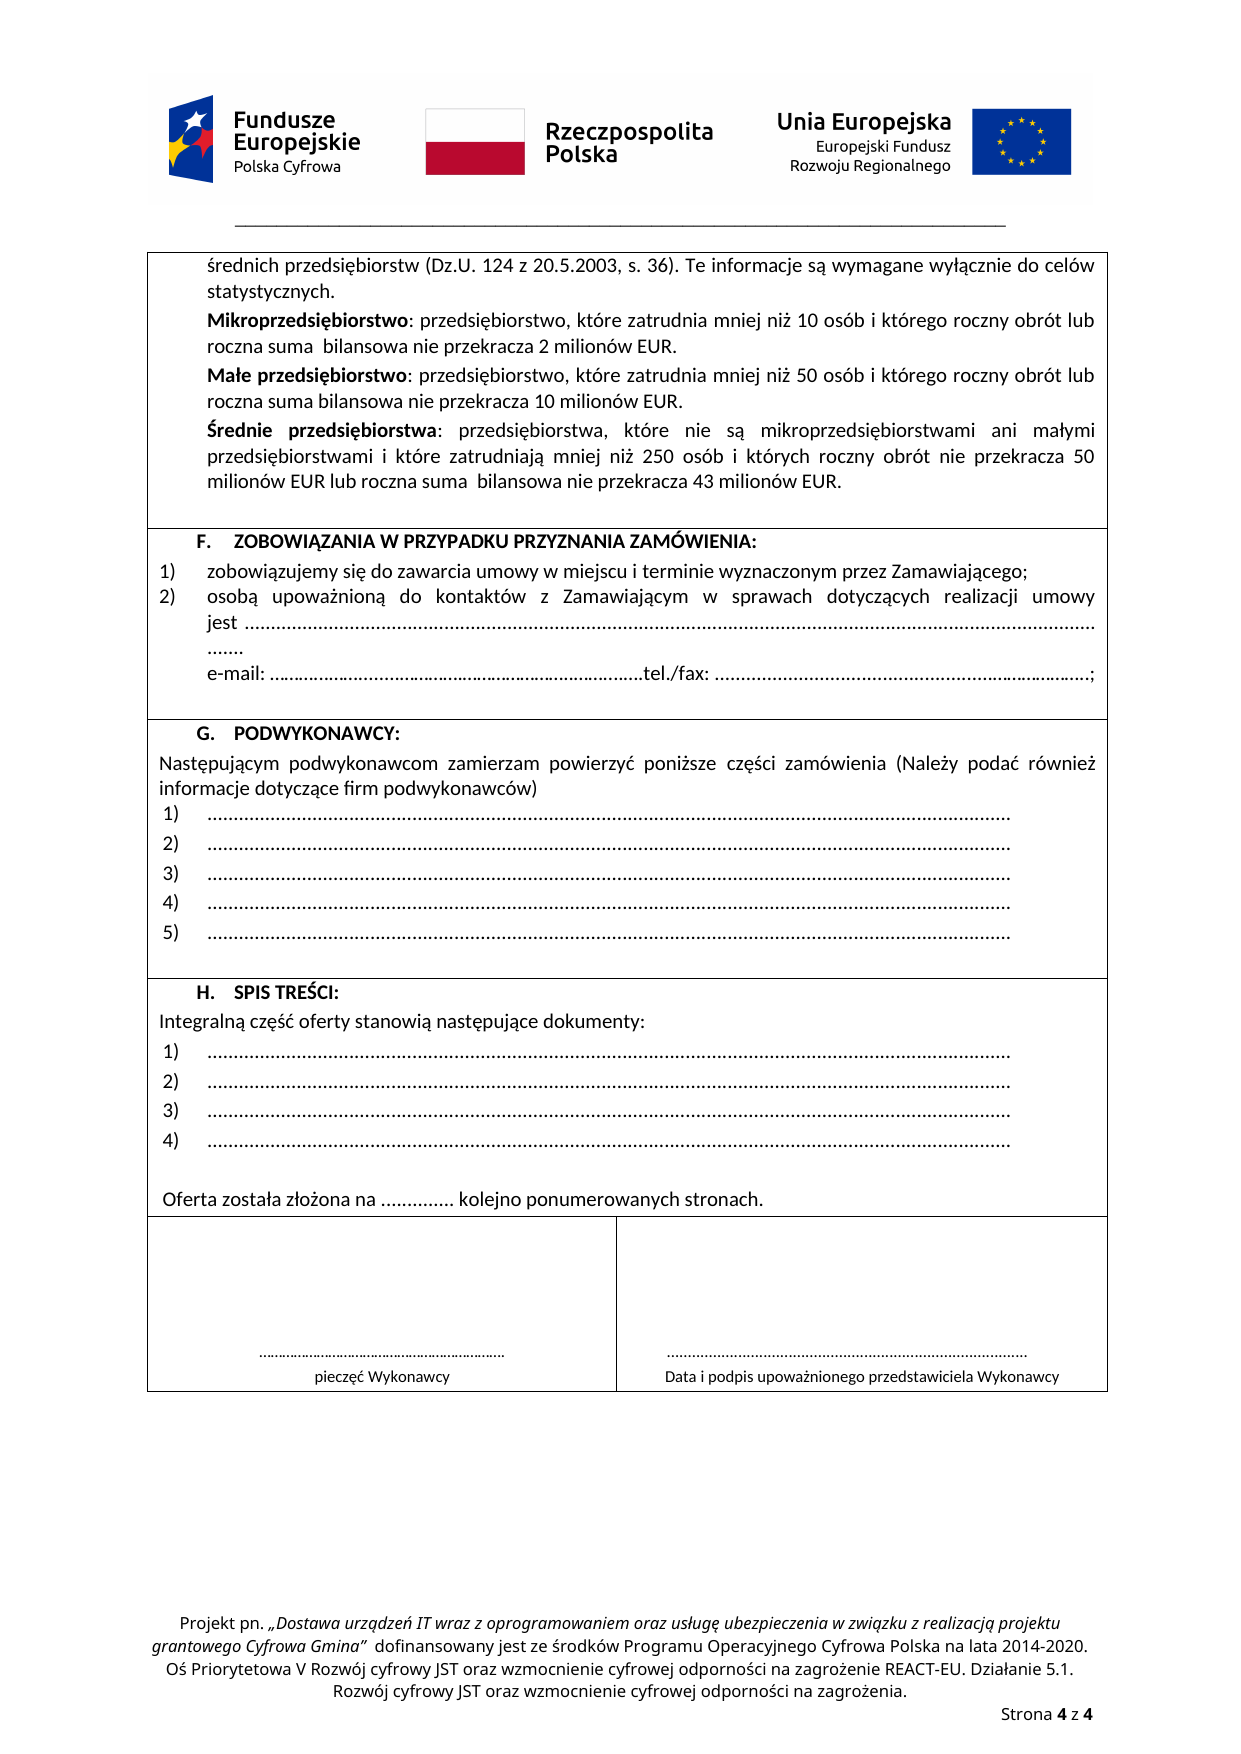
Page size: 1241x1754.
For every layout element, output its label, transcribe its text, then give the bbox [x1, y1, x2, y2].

table_cell ...................................................................................... Data i podpis upoważnionego przedstawiciela Wykonawcy [617, 1217, 1107, 1391]
picture [147, 73, 1093, 205]
table_cell PODWYKONAWCY: Następującym podwykonawcom zamierzam powierzyć poniższe części zamówienia (Należy podać również informacje dotyczące firm podwykonawców) ......................................................................................................................................................... ......................................................................................................................................................... ......................................................................................................................................................... ......................................................................................................................................................... ......................................................................................................................................................... [148, 720, 1107, 978]
table_cell SPIS TREŚCI: Integralną część oferty stanowią następujące dokumenty: ......................................................................................................................................................... ......................................................................................................................................................... ......................................................................................................................................................... ......................................................................................................................................................... Oferta została złożona na .............. kolejno ponumerowanych stronach. [148, 979, 1107, 1216]
table_cell ZOBOWIĄZANIA W PRZYPADKU PRZYZNANIA ZAMÓWIENIA: zobowiązujemy się do zawarcia umowy w miejscu i terminie wyznaczonym przez Zamawiającego; osobą upoważnioną do kontaktów z Zamawiającym w sprawach dotyczących realizacji umowy jest ......................................................................................................................................................................... e-mail: ………...……........………….…………………..……....….tel./fax: .....................................................………………..; [148, 529, 1107, 719]
table_cell ………………………………………………………. pieczęć Wykonawcy [148, 1217, 616, 1391]
